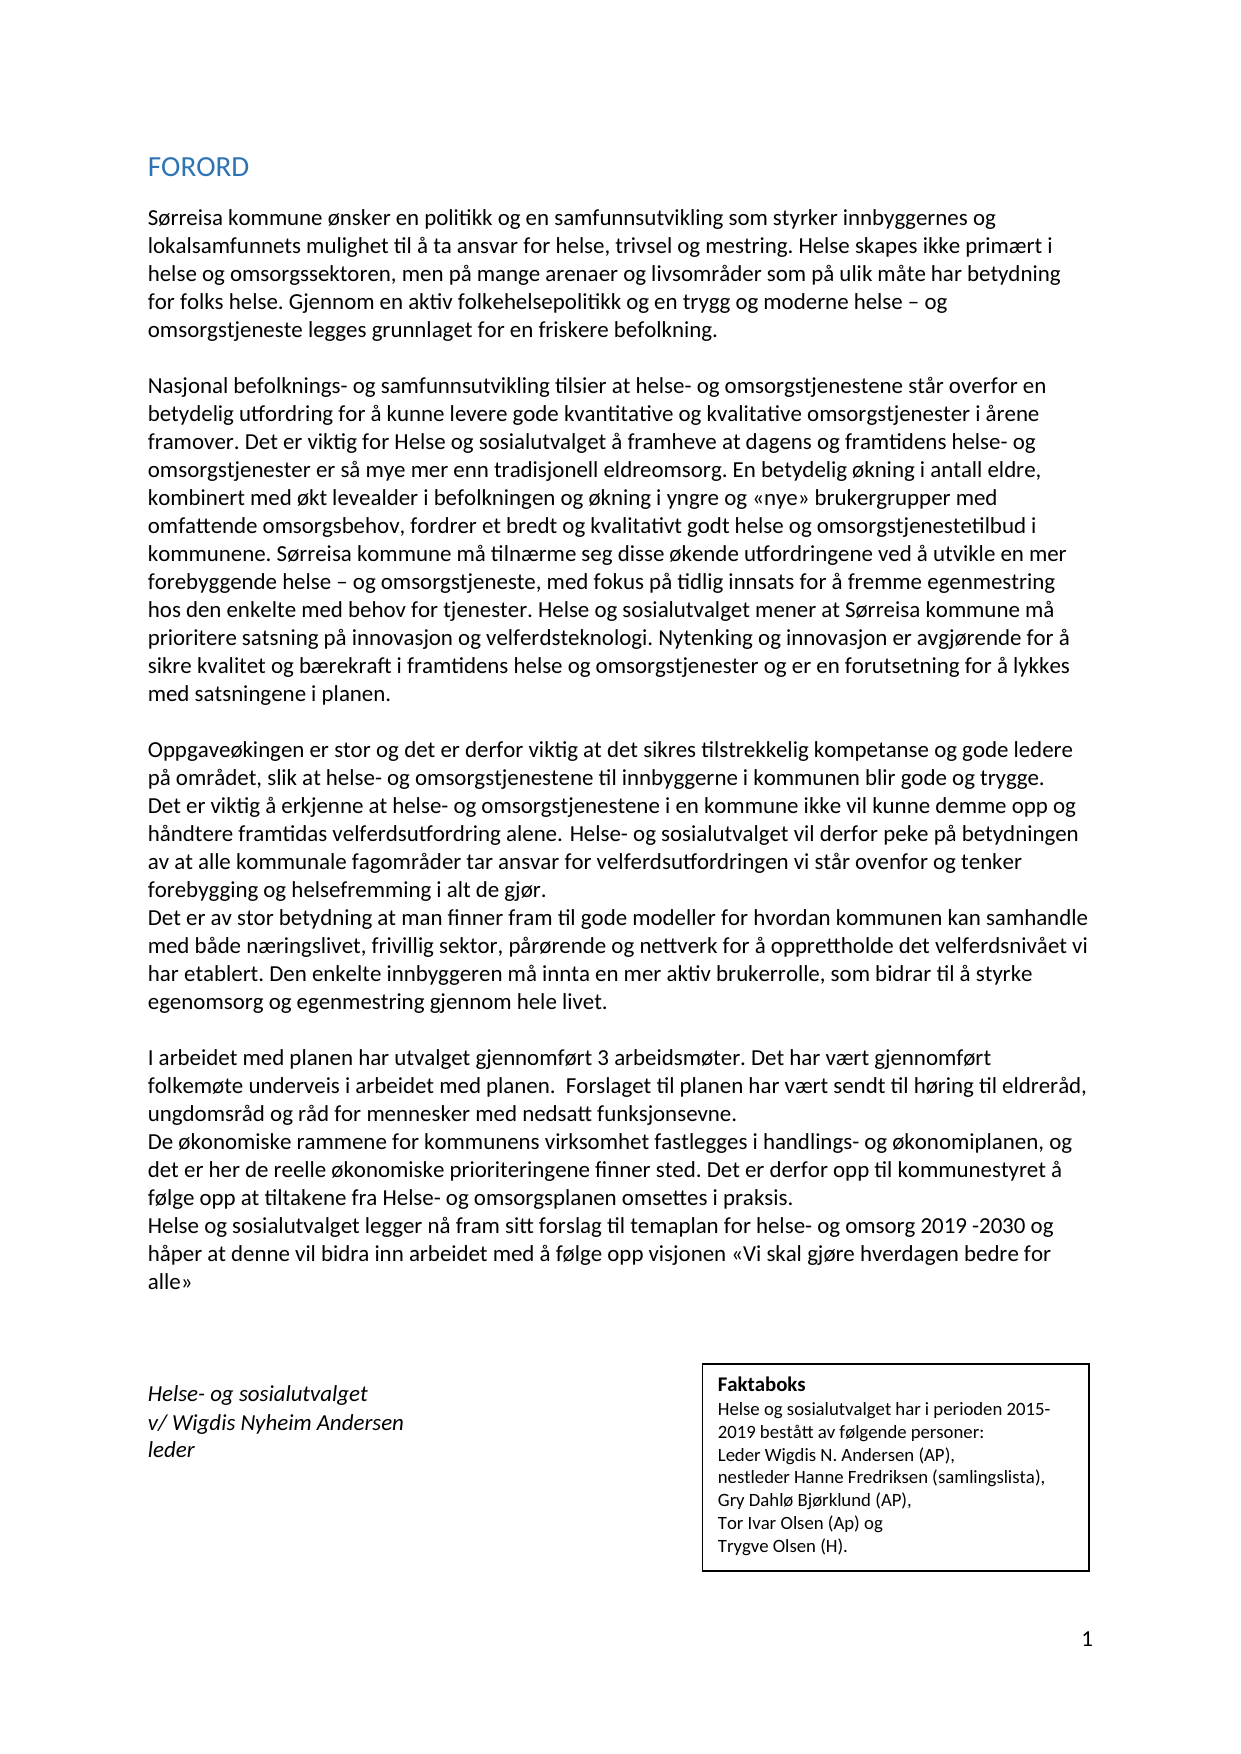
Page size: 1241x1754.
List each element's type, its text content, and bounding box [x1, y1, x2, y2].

text v/ Wigdis Nyheim Andersen [148, 1408, 702, 1436]
text FORORD [148, 148, 1093, 183]
text leder [148, 1436, 702, 1464]
text Det er av stor betydning at man finner fram til gode modeller for hvordan kommunen kan samhandle med både næringslivet, frivillig sektor, pårørende og nettverk for å opprettholde det velferdsnivået vi har etablert. Den enkelte innbyggeren må innta en mer aktiv brukerrolle, som bidrar til å styrke egenomsorg og egenmestring gjennom hele livet. [608, 903, 1093, 1015]
text I arbeidet med planen har utvalget gjennomført 3 arbeidsmøter. Det har vært gjennomført folkemøte underveis i arbeidet med planen. Forslaget til planen har vært sendt til høring til eldreråd, ungdomsråd og råd for mennesker med nedsatt funksjonsevne. [148, 1043, 1093, 1127]
text Helse og sosialutvalget legger nå fram sitt forslag til temaplan for helse- og omsorg 2019 -2030 og håper at denne vil bidra inn arbeidet med å følge opp visjonen «Vi skal gjøre hverdagen bedre for alle» [148, 1211, 1093, 1296]
text Oppgaveøkingen er stor og det er derfor viktig at det sikres tilstrekkelig kompetanse og gode ledere på området, slik at helse- og omsorgstjenestene til innbyggerne i kommunen blir gode og trygge. [148, 735, 1093, 791]
text Sørreisa kommune ønsker en politikk og en samfunnsutvikling som styrker innbyggernes og lokalsamfunnets mulighet til å ta ansvar for helse, trivsel og mestring. Helse skapes ikke primært i helse og omsorgssektoren, men på mange arenaer og livsområder som på ulik måte har betydning for folks helse. Gjennom en aktiv folkehelsepolitikk og en trygg og moderne helse – og omsorgstjeneste legges grunnlaget for en friskere befolkning. [148, 203, 1093, 343]
text Det er viktig å erkjenne at helse- og omsorgstjenestene i en kommune ikke vil kunne demme opp og håndtere framtidas velferdsutfordring alene. Helse- og sosialutvalget vil derfor peke på betydningen av at alle kommunale fagområder tar ansvar for velferdsutfordringen vi står ovenfor og tenker forebygging og helsefremming i alt de gjør. [148, 791, 1093, 903]
text Nasjonal befolknings- og samfunnsutvikling tilsier at helse- og omsorgstjenestene står overfor en betydelig utfordring for å kunne levere gode kvantitative og kvalitative omsorgstjenester i årene framover. Det er viktig for Helse og sosialutvalget å framheve at dagens og framtidens helse- og omsorgstjenester er så mye mer enn tradisjonell eldreomsorg. En betydelig økning i antall eldre, kombinert med økt levealder i befolkningen og økning i yngre og «nye» brukergrupper med omfattende omsorgsbehov, fordrer et bredt og kvalitativt godt helse og omsorgstjenestetilbud i kommunene. Sørreisa kommune må tilnærme seg disse økende utfordringene ved å utvikle en mer forebyggende helse – og omsorgstjeneste, med fokus på tidlig innsats for å fremme egenmestring hos den enkelte med behov for tjenester. Helse og sosialutvalget mener at Sørreisa kommune må prioritere satsning på innovasjon og velferdsteknologi. Nytenking og innovasjon er avgjørende for å sikre kvalitet og bærekraft i framtidens helse og omsorgstjenester og er en forutsetning for å lykkes med satsningene i planen. [148, 371, 1093, 707]
text Helse- og sosialutvalget [148, 1379, 702, 1408]
text De økonomiske rammene for kommunens virksomhet fastlegges i handlings- og økonomiplanen, og det er her de reelle økonomiske prioriteringene finner sted. Det er derfor opp til kommunestyret å følge opp at tiltakene fra Helse- og omsorgsplanen omsettes i praksis. [148, 1127, 1093, 1211]
